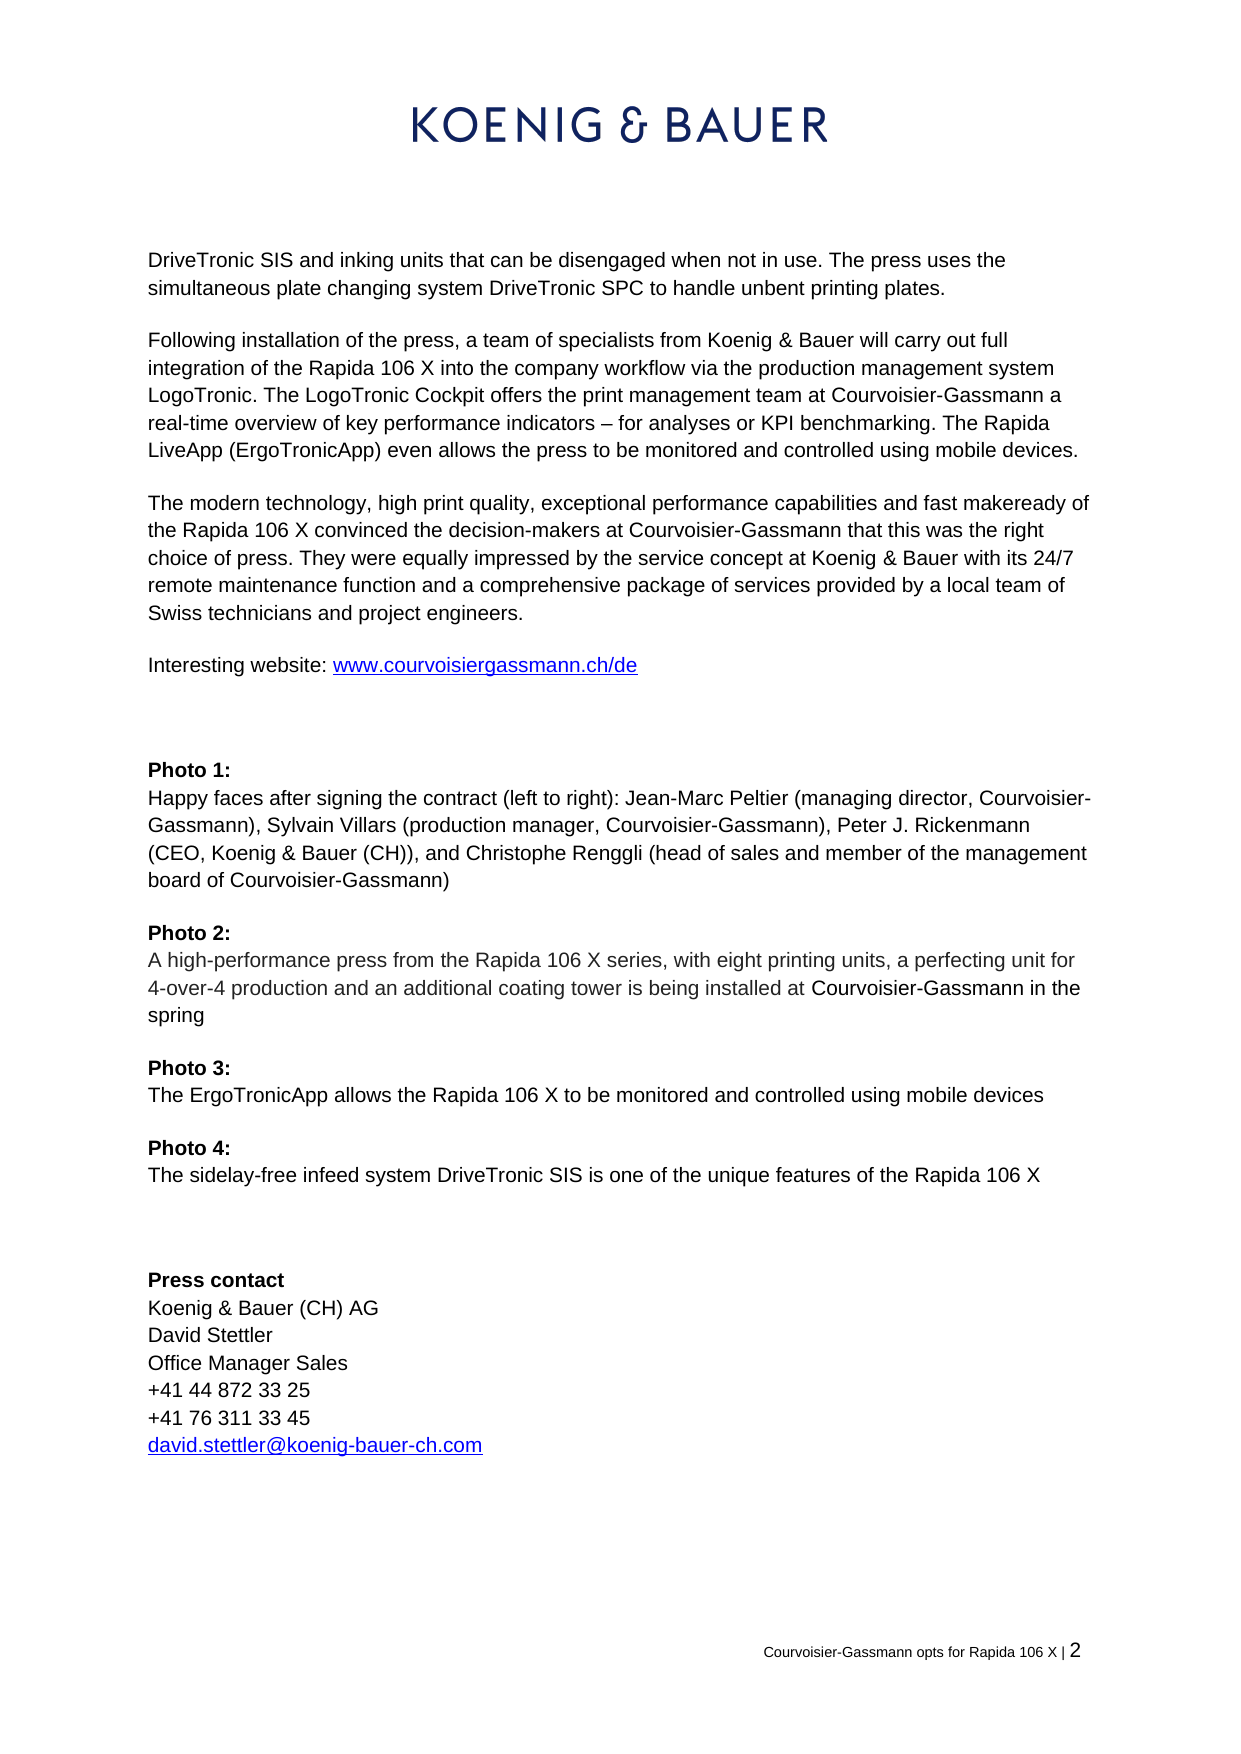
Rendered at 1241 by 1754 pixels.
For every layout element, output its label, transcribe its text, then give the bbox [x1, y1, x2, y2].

subtitle Photo 3: [148, 1056, 1092, 1079]
text A high-performance press from the Rapida 106 X series, with eight printing units, a perfecting unit for 4-over-4 production and an additional coating tower is being installed at Courvoisier-Gassmann in the spring [148, 948, 1092, 1027]
picture [413, 106, 828, 143]
subtitle Photo 4: [148, 1136, 1092, 1159]
subtitle Press contact [148, 1268, 1092, 1292]
text Following installation of the press, a team of specialists from Koenig & Bauer will carry out full integration of the Rapida 106 X into the company workflow via the production management system LogoTronic. The LogoTronic Cockpit offers the print management team at Courvoisier-Gassmann a real-time overview of key performance indicators – for analyses or KPI benchmarking. The Rapida LiveApp (ErgoTronicApp) even allows the press to be monitored and controlled using mobile devices. [148, 328, 1092, 462]
subtitle Photo 1: [148, 758, 1092, 782]
subtitle Photo 2: [148, 921, 1092, 944]
text Happy faces after signing the contract (left to right): Jean-Marc Peltier (managing director, Courvoisier-Gassmann), Sylvain Villars (production manager, Courvoisier-Gassmann), Peter J. Rickenmann (CEO, Koenig & Bauer (CH)), and Christophe Renggli (head of sales and member of the management board of Courvoisier-Gassmann) [148, 786, 1092, 892]
text Koenig & Bauer (CH) AG David Stettler Office Manager Sales +41 44 872 33 25 +41 76 311 33 45 david.stettler@koenig-bauer-ch.com [148, 1296, 1092, 1457]
text The ErgoTronicApp allows the Rapida 106 X to be monitored and controlled using mobile devices [148, 1083, 1092, 1107]
text The sidelay-free infeed system DriveTronic SIS is one of the unique features of the Rapida 106 X [148, 1163, 1092, 1187]
text Interesting website: www.courvoisiergassmann.ch/de [148, 653, 1092, 677]
text The modern technology, high print quality, exceptional performance capabilities and fast makeready of the Rapida 106 X convinced the decision-makers at Courvoisier-Gassmann that this was the right choice of press. They were equally impressed by the service concept at Koenig & Bauer with its 24/7 remote maintenance function and a comprehensive package of services provided by a local team of Swiss technicians and project engineers. [148, 491, 1092, 624]
